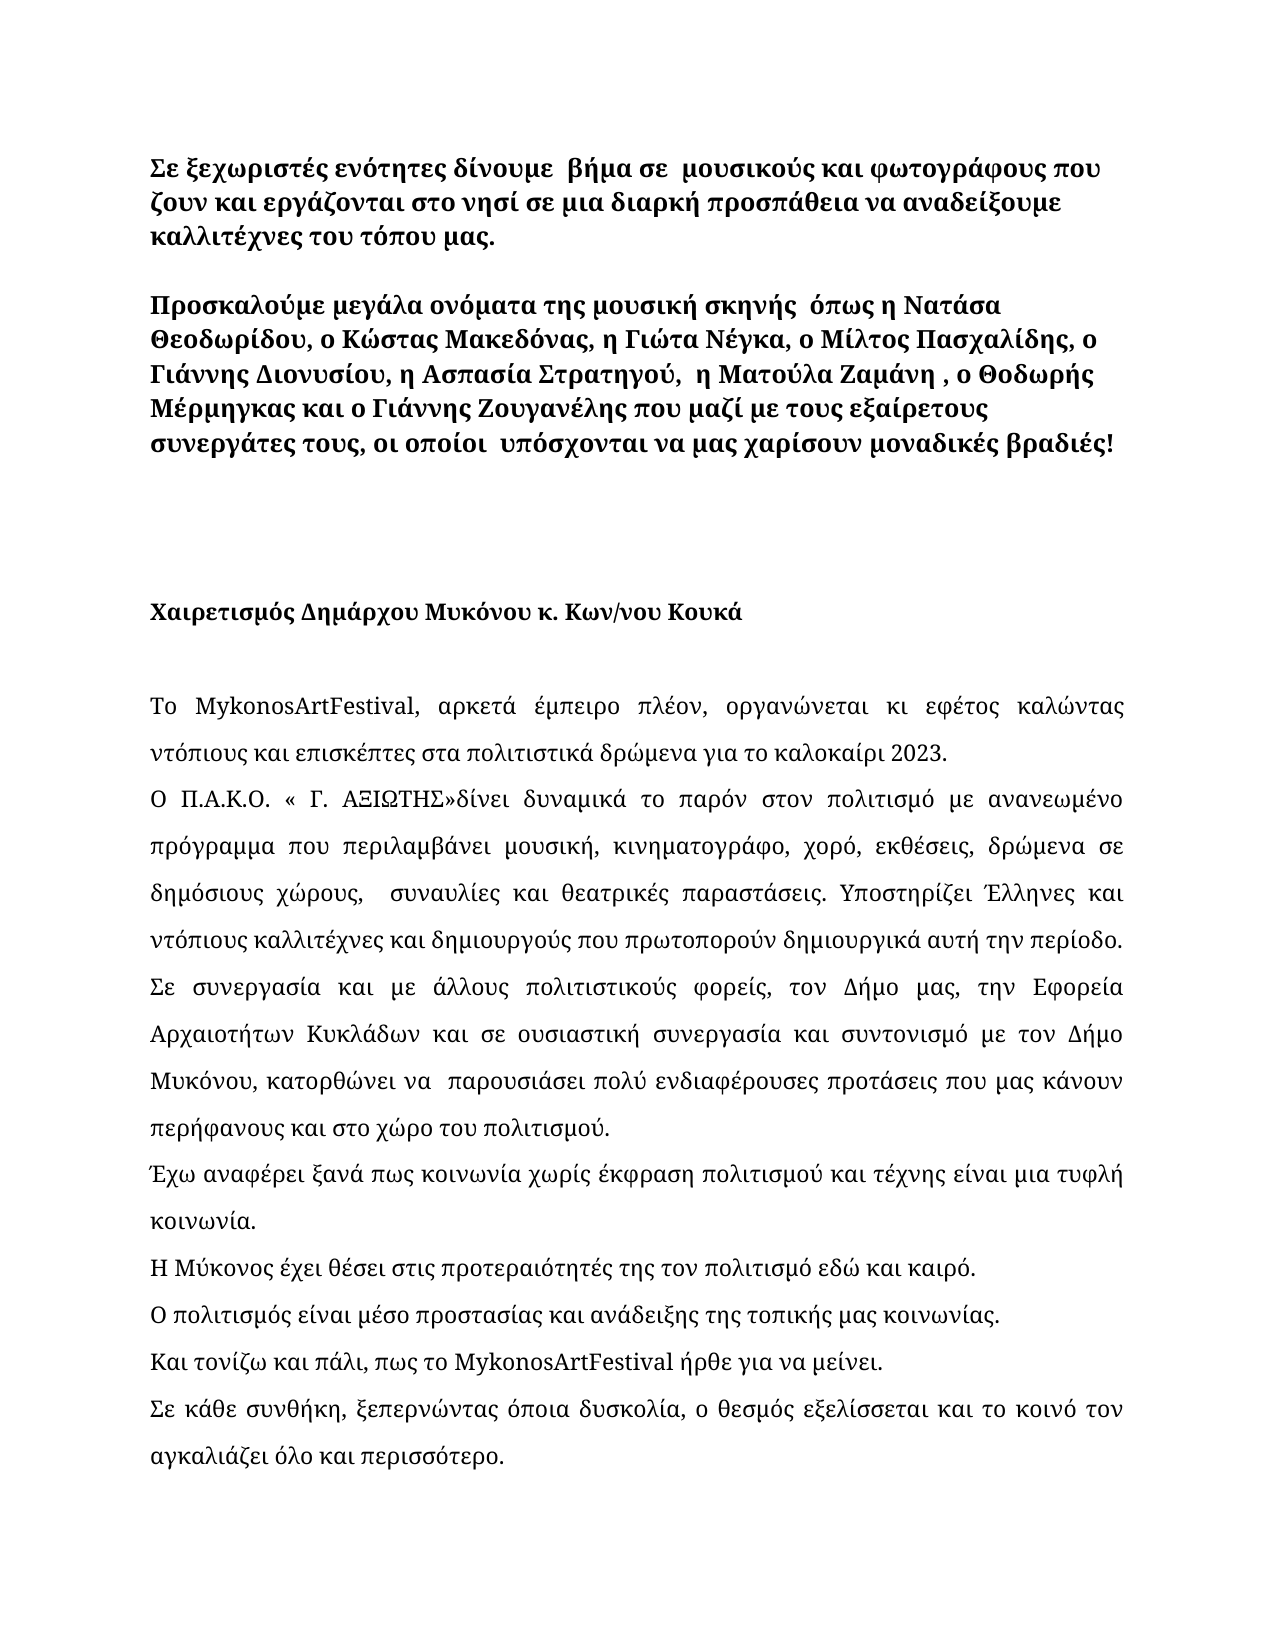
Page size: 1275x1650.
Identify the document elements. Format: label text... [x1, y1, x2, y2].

text Ο πολιτισμός είναι μέσο προστασίας και ανάδειξης της τοπικής μας κοινωνίας. [150, 1299, 1125, 1330]
text Σε συνεργασία και με άλλους πολιτιστικούς φορείς, τον Δήμο μας, την Εφορεία Αρχαιοτήτων Κυκλάδων και σε ουσιαστική συνεργασία και συντονισμό με τον Δήμο Μυκόνου, κατορθώνει να παρουσιάσει πολύ ενδιαφέρουσες προτάσεις που μας κάνουν περήφανους και στο χώρο του πολιτισμού. [150, 971, 1125, 1143]
text Σε ξεχωριστές ενότητες δίνουμε βήμα σε μουσικούς και φωτογράφους που ζουν και εργάζονται στο νησί σε μια διαρκή προσπάθεια να αναδείξουμε καλλιτέχνες του τόπου μας. [150, 150, 1125, 253]
text Ο Π.Α.Κ.Ο. « Γ. ΑΞΙΩΤΗΣ»δίνει δυναμικά το παρόν στον πολιτισμό με ανανεωμένο πρόγραμμα που περιλαμβάνει μουσική, κινηματογράφο, χορό, εκθέσεις, δρώμενα σε δημόσιους χώρους, συναυλίες και θεατρικές παραστάσεις. Υποστηρίζει Έλληνες και ντόπιους καλλιτέχνες και δημιουργούς που πρωτοπορούν δημιουργικά αυτή την περίοδο. [150, 783, 1125, 955]
text Έχω αναφέρει ξανά πως κοινωνία χωρίς έκφραση πολιτισμού και τέχνης είναι μια τυφλή κοινωνία. [150, 1158, 1125, 1236]
text Η Μύκονος έχει θέσει στις προτεραιότητές της τον πολιτισμό εδώ και καιρό. [150, 1252, 1125, 1283]
text Σε κάθε συνθήκη, ξεπερνώντας όποια δυσκολία, ο θεσμός εξελίσσεται και το κοινό τον αγκαλιάζει όλο και περισσότερο. [150, 1393, 1125, 1471]
text Το MykonosArtFestival, αρκετά έμπειρο πλέον, οργανώνεται κι εφέτος καλώντας ντόπιους και επισκέπτες στα πολιτιστικά δρώμενα για το καλοκαίρι 2023. [150, 689, 1125, 768]
text Και τονίζω και πάλι, πως το MykonosArtFestival ήρθε για να μείνει. [150, 1346, 1125, 1377]
text Χαιρετισμός Δημάρχου Μυκόνου κ. Κων/νου Κουκά [150, 596, 1125, 627]
text Προσκαλούμε μεγάλα ονόματα της μουσική σκηνής όπως η Νατάσα Θεοδωρίδου, ο Κώστας Μακεδόνας, η Γιώτα Νέγκα, ο Μίλτος Πασχαλίδης, ο Γιάννης Διονυσίου, η Ασπασία Στρατηγού, η Ματούλα Ζαμάνη , ο Θοδωρής Μέρμηγκας και ο Γιάννης Ζουγανέλης που μαζί με τους εξαίρετους συνεργάτες τους, οι οποίοι υπόσχονται να μας χαρίσουν μοναδικές βραδιές! [150, 287, 1125, 459]
